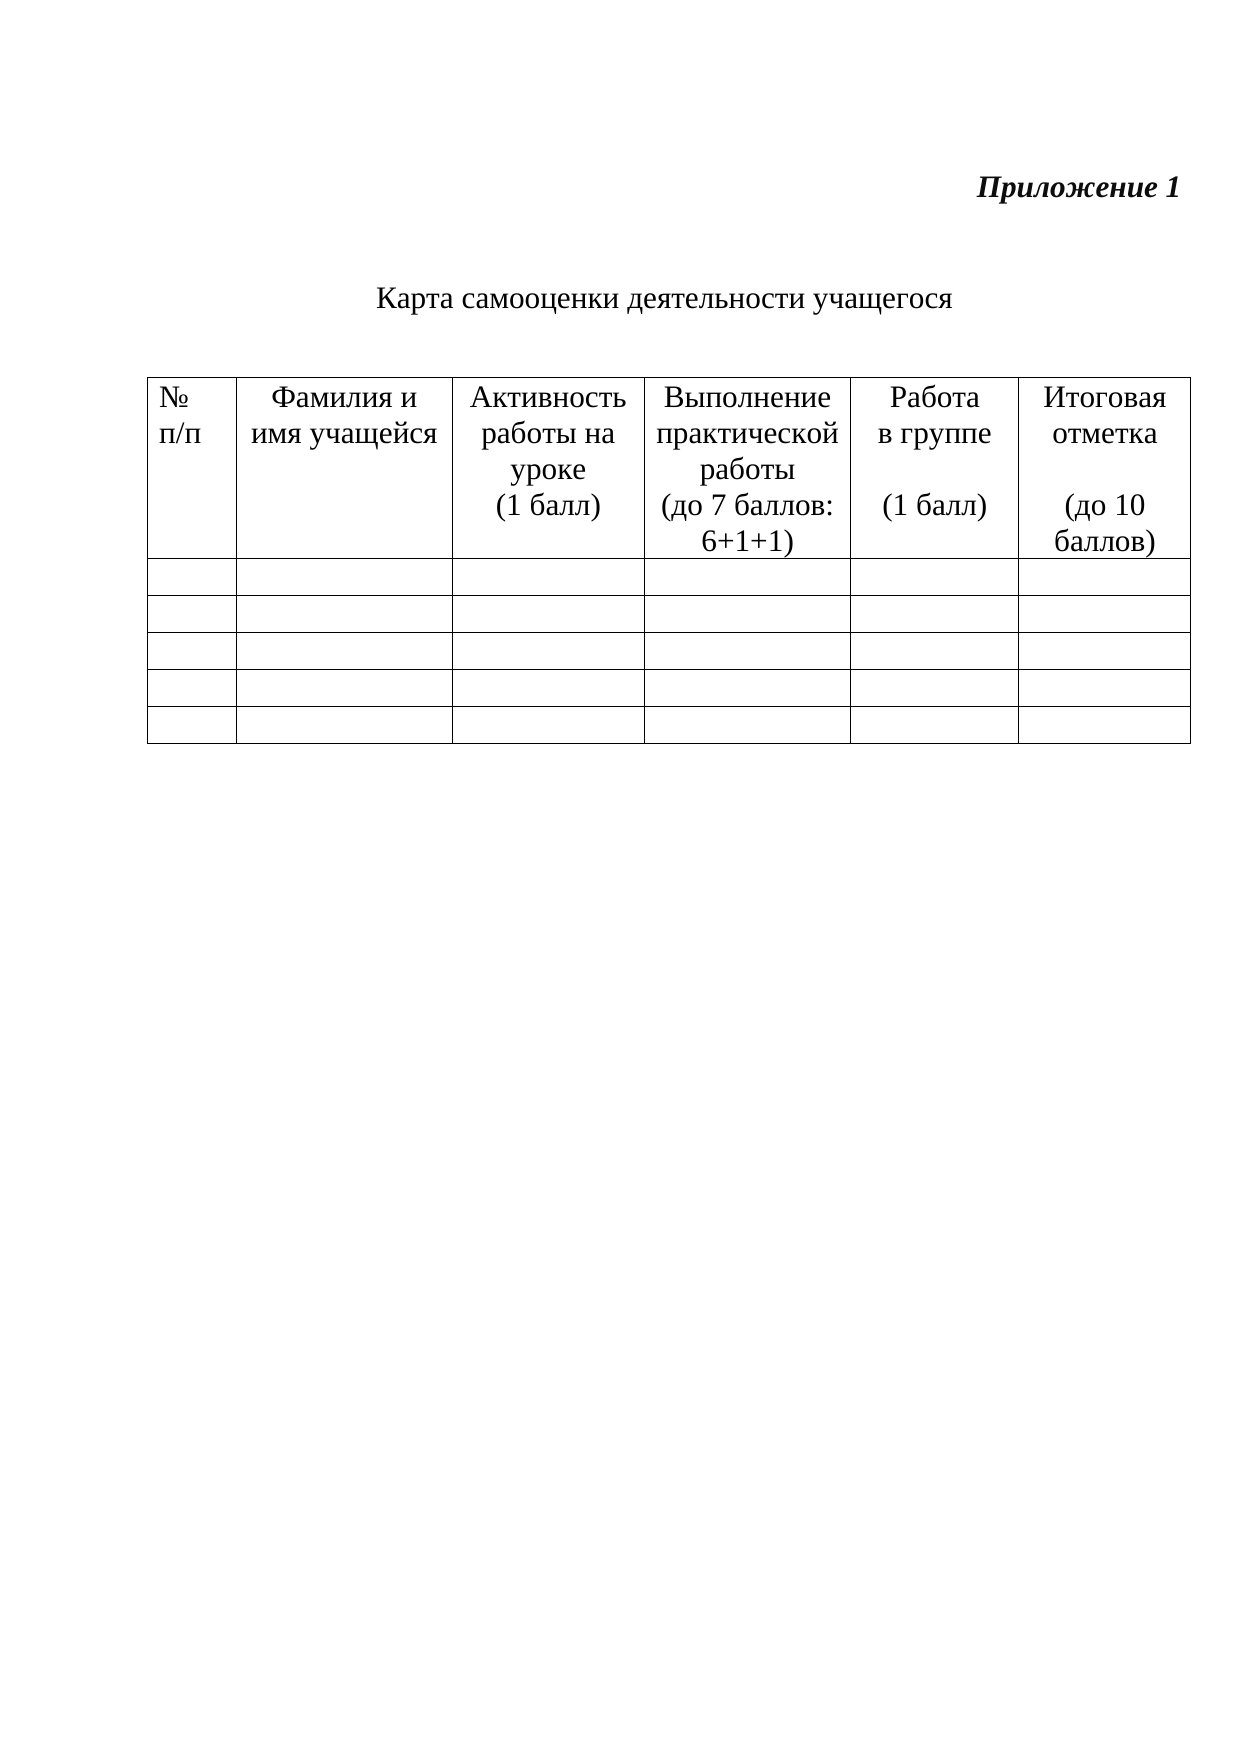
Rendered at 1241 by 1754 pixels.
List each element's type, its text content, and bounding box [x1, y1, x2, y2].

table_header Работа в группе (1 балл) [851, 378, 1018, 558]
table_cell [148, 559, 236, 595]
table_cell [1019, 559, 1190, 595]
table_cell [851, 707, 1018, 743]
table_cell [453, 707, 644, 743]
table_cell [645, 596, 850, 632]
table_cell [1019, 633, 1190, 669]
table_cell [645, 707, 850, 743]
table_cell [453, 633, 644, 669]
table_header Выполнение практической работы (до 7 баллов: 6+1+1) [645, 378, 850, 558]
table_cell [453, 559, 644, 595]
table_cell [851, 633, 1018, 669]
table_cell [148, 633, 236, 669]
table_cell [645, 670, 850, 706]
table_cell [148, 670, 236, 706]
table_cell [237, 670, 452, 706]
table_cell [851, 559, 1018, 595]
table_cell [851, 670, 1018, 706]
table_header № п/п [148, 378, 236, 558]
table_cell [1019, 707, 1190, 743]
table_cell [453, 596, 644, 632]
table_cell [148, 707, 236, 743]
table_cell [645, 559, 850, 595]
text Карта самооценки деятельности учащегося [148, 279, 1181, 315]
table_cell [645, 633, 850, 669]
table_cell [237, 633, 452, 669]
table_header Фамилия и имя учащейся [237, 378, 452, 558]
table_cell [1019, 670, 1190, 706]
table_cell [237, 707, 452, 743]
text Приложение 1 [177, 168, 1181, 204]
table_cell [148, 596, 236, 632]
table_cell [851, 596, 1018, 632]
table_cell [1019, 596, 1190, 632]
table_header Активность работы на уроке (1 балл) [453, 378, 644, 558]
table_cell [453, 670, 644, 706]
table_header Итоговая отметка (до 10 баллов) [1019, 378, 1190, 558]
table_cell [237, 596, 452, 632]
table_cell [237, 559, 452, 595]
